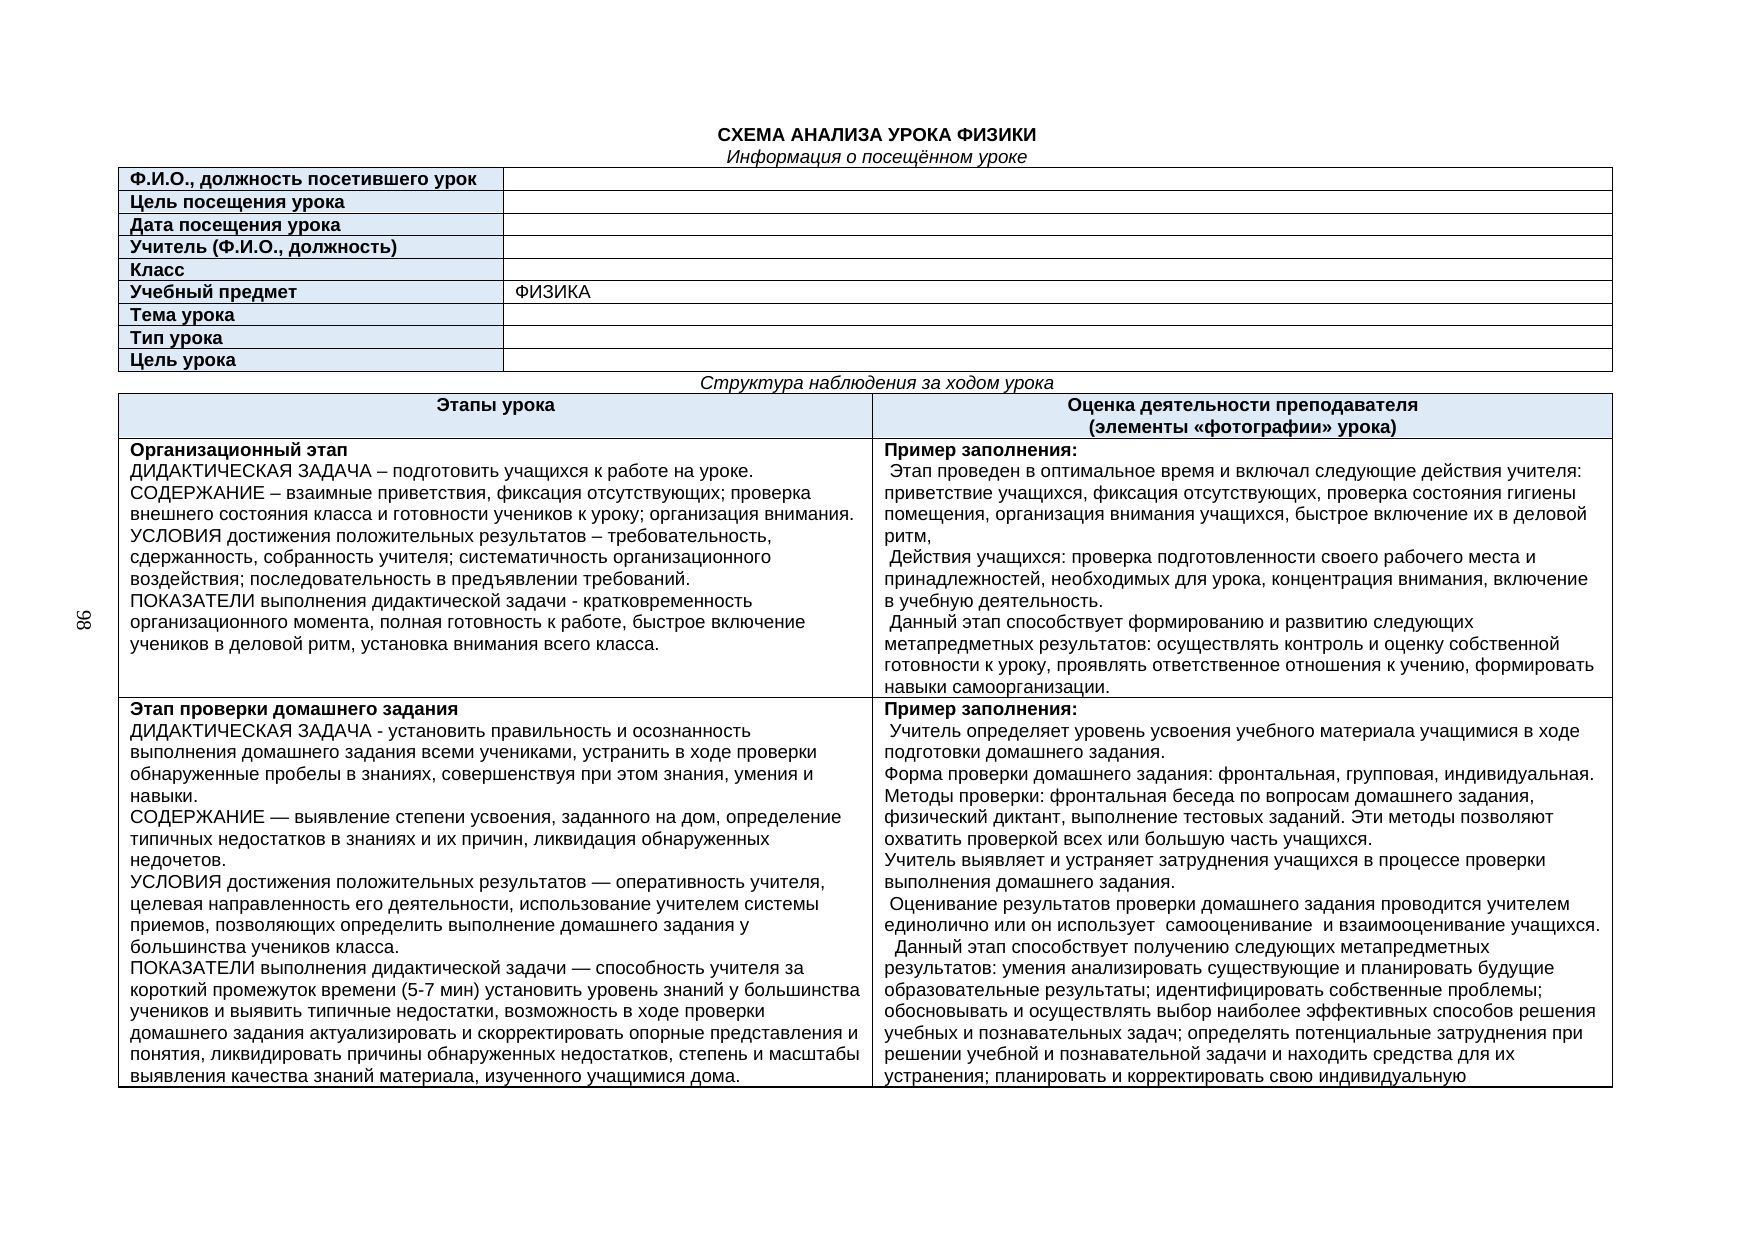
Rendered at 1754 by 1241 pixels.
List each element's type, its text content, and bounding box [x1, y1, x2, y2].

table_cell [504, 326, 1612, 348]
text Информация о посещённом уроке [130, 146, 1624, 167]
table_cell Пример заполнения: Этап проведен в оптимальное время и включал следующие действия учителя: приветствие учащихся, фиксация отсутствующих, проверка состояния гигиены помещения, организация внимания учащихся, быстрое включение их в деловой ритм, Действия учащихся: проверка подготовленности своего рабочего места и принадлежностей, необходимых для урока, концентрация внимания, включение в учебную деятельность. Данный этап способствует формированию и развитию следующих метапредметных результатов: осуществлять контроль и оценку собственной готовности к уроку, проявлять ответственное отношения к учению, формировать навыки самоорганизации. [873, 439, 1612, 697]
table_cell Учитель (Ф.И.О., должность) [119, 236, 503, 258]
table_cell Класс [119, 259, 503, 280]
text Структура наблюдения за ходом урока [130, 372, 1624, 393]
text СХЕМА АНАЛИЗА УРОКА ФИЗИКИ [130, 124, 1624, 146]
table_cell [504, 349, 1612, 371]
table_cell Дата посещения урока [119, 214, 503, 235]
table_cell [119, 698, 872, 1086]
table_cell Тема урока [119, 304, 503, 325]
table_cell Организационный этап ДИДАКТИЧЕСКАЯ ЗАДАЧА – подготовить учащихся к работе на уроке. СОДЕРЖАНИЕ – взаимные приветствия, фиксация отсутствующих; проверка внешнего состояния класса и готовности учеников к уроку; организация внимания. УСЛОВИЯ достижения положительных результатов – требовательность, сдержанность, собранность учителя; систематичность организационного воздействия; последовательность в предъявлении требований. ПОКАЗАТЕЛИ выполнения дидактической задачи - кратковременность организационного момента, полная готовность к работе, быстрое включение учеников в деловой ритм, установка внимания всего класса. [119, 439, 872, 697]
table_header Оценка деятельности преподавателя (элементы «фотографии» урока) [873, 394, 1612, 437]
table_cell Цель посещения урока [119, 191, 503, 212]
table_cell Тип урока [119, 326, 503, 348]
table_cell [504, 191, 1612, 212]
table_cell ФИЗИКА [504, 281, 1612, 303]
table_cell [873, 698, 1612, 1086]
table_header [504, 168, 1612, 190]
table_cell [504, 304, 1612, 325]
table_cell Цель урока [119, 349, 503, 371]
table_cell [504, 259, 1612, 280]
table_cell Учебный предмет [119, 281, 503, 303]
table_cell [504, 236, 1612, 258]
table_cell [504, 214, 1612, 235]
table_header Ф.И.О., должность посетившего урок [119, 168, 503, 190]
table_header Этапы урока [119, 394, 872, 437]
